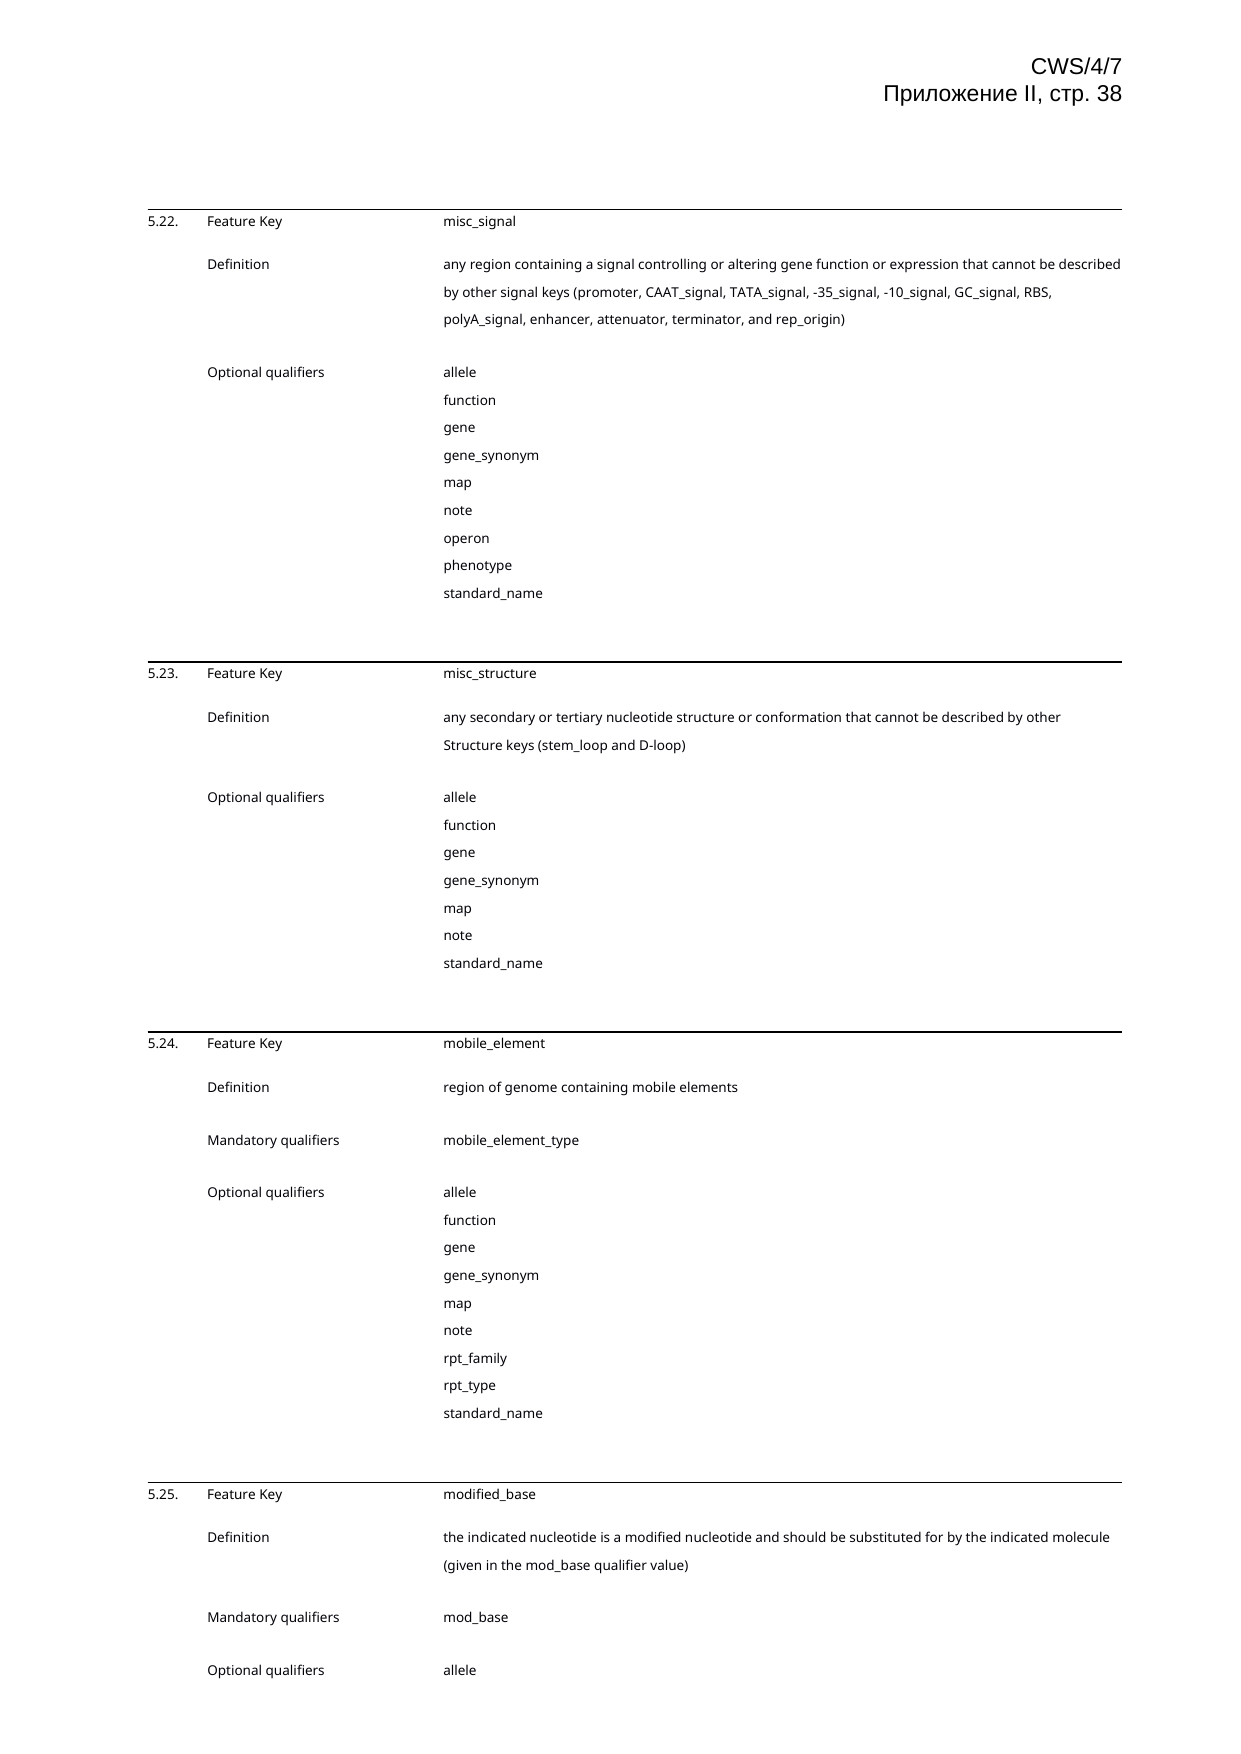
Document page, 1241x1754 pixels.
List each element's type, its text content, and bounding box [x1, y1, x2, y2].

text Optional qualifiers allele [207, 1661, 1122, 1679]
text Optional qualifiers allele [207, 788, 1122, 807]
text function [443, 391, 1122, 409]
text standard_name [443, 584, 1122, 602]
text map [443, 898, 1122, 917]
text Definition region of genome containing mobile elements [207, 1078, 1122, 1096]
text Definition any region containing a signal controlling or altering gene function or expression that cannot be described by other signal keys (promoter, CAAT_signal, TATA_signal, -35_signal, -10_signal, GC_signal, RBS, polyA_signal, enhancer, attenuator, terminator, and rep_origin) [207, 255, 1122, 329]
list 5.22. Feature Key misc_signal [148, 210, 1122, 230]
text gene_synonym [443, 871, 1122, 889]
text map [443, 473, 1122, 492]
text standard_name [443, 954, 1122, 972]
text Definition any secondary or tertiary nucleotide structure or conformation that cannot be described by other Structure keys (stem_loop and D-loop) [207, 708, 1122, 754]
text Optional qualifiers allele [207, 363, 1122, 381]
text standard_name [443, 1404, 1122, 1422]
text gene [443, 843, 1122, 862]
text Optional qualifiers allele [207, 1183, 1122, 1202]
text gene_synonym [443, 1266, 1122, 1284]
text Definition the indicated nucleotide is a modified nucleotide and should be substituted for by the indicated molecule (given in the mod_base qualifier value) [207, 1528, 1122, 1574]
text operon [443, 528, 1122, 547]
text rpt_family [443, 1349, 1122, 1367]
list 5.23. Feature Key misc_structure [148, 663, 1122, 683]
list 5.25. Feature Key modified_base [148, 1483, 1122, 1503]
text rpt_type [443, 1376, 1122, 1395]
text gene_synonym [443, 446, 1122, 464]
text Mandatory qualifiers mod_base [207, 1608, 1122, 1627]
text note [443, 926, 1122, 944]
text gene [443, 1238, 1122, 1257]
list 5.24. Feature Key mobile_element [148, 1033, 1122, 1053]
text gene [443, 418, 1122, 437]
text phenotype [443, 556, 1122, 574]
text function [443, 816, 1122, 834]
text note [443, 1321, 1122, 1339]
text map [443, 1293, 1122, 1312]
text function [443, 1211, 1122, 1229]
text Mandatory qualifiers mobile_element_type [207, 1131, 1122, 1149]
text note [443, 501, 1122, 519]
